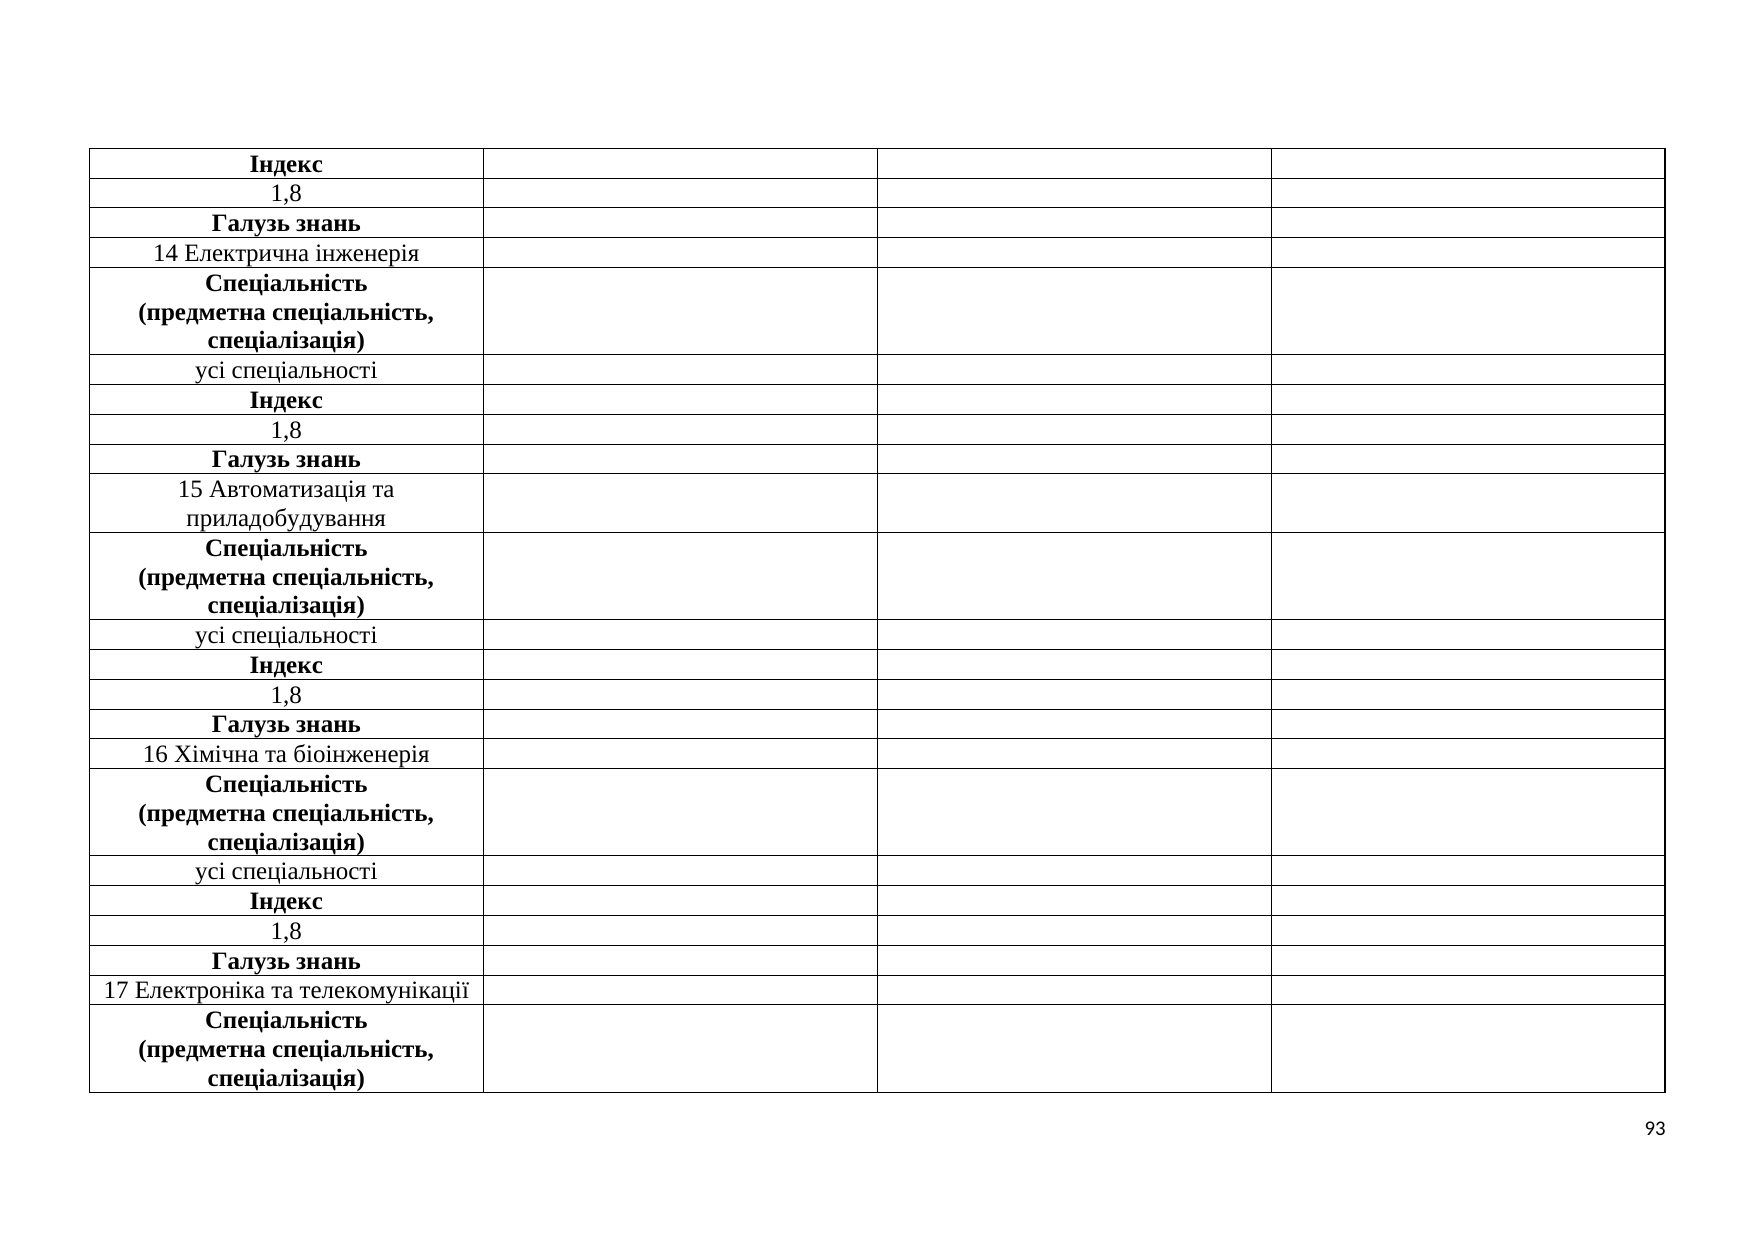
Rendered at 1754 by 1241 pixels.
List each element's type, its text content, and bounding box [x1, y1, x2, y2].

table_cell [484, 179, 877, 207]
table_cell [484, 620, 877, 649]
table_cell [1272, 886, 1664, 915]
table_cell [484, 445, 877, 473]
table_cell [878, 238, 1271, 267]
table_cell Галузь знань [90, 208, 483, 237]
table_cell [484, 149, 877, 177]
table_cell [484, 769, 877, 855]
table_cell усі спеціальності [90, 355, 483, 384]
table_cell [484, 916, 877, 945]
table_cell [1272, 238, 1664, 267]
table_cell [1272, 620, 1664, 649]
table_cell [878, 620, 1271, 649]
table_cell [1272, 208, 1664, 237]
table_cell Індекс [90, 650, 483, 679]
table_cell Індекс [90, 149, 483, 177]
table_cell [878, 769, 1271, 855]
table_cell Галузь знань [90, 710, 483, 738]
table_cell [1272, 946, 1664, 974]
table_cell [878, 916, 1271, 945]
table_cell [90, 1005, 483, 1092]
table_cell [878, 976, 1271, 1004]
table_cell [484, 946, 877, 974]
table_cell Галузь знань [90, 946, 483, 974]
table_cell [484, 739, 877, 768]
table_cell [878, 886, 1271, 915]
table_cell [878, 445, 1271, 473]
table_cell 1,8 [90, 415, 483, 443]
table_cell [1272, 355, 1664, 384]
table_cell 15 Автоматизація та приладобудування [90, 474, 483, 532]
table_cell [484, 856, 877, 885]
table_cell Індекс [90, 886, 483, 915]
table_cell [878, 739, 1271, 768]
table_cell [1272, 739, 1664, 768]
table_cell [1272, 533, 1664, 619]
table_cell [878, 179, 1271, 207]
table_cell [878, 856, 1271, 885]
table_cell [1272, 650, 1664, 679]
table_cell [1272, 1005, 1664, 1092]
table_cell [484, 976, 877, 1004]
table_cell [878, 946, 1271, 974]
table_cell [484, 238, 877, 267]
table_cell [878, 385, 1271, 414]
table_cell усі спеціальності [90, 856, 483, 885]
table_cell [1272, 179, 1664, 207]
table_cell [484, 680, 877, 708]
table_cell [1272, 856, 1664, 885]
table_cell [1272, 916, 1664, 945]
table_cell [484, 710, 877, 738]
table_cell [484, 385, 877, 414]
table_cell [878, 1005, 1271, 1092]
table_cell [484, 208, 877, 237]
table_cell [1272, 149, 1664, 177]
table_cell Спеціальність (предметна спеціальність, спеціалізація) [90, 533, 483, 619]
table_cell [1272, 769, 1664, 855]
table_cell усі спеціальності [90, 620, 483, 649]
table_cell [878, 710, 1271, 738]
table_cell [1272, 268, 1664, 354]
table_cell [484, 355, 877, 384]
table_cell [90, 268, 483, 354]
table_cell [484, 415, 877, 443]
table_cell 1,8 [90, 916, 483, 945]
table_cell 17 Електроніка та телекомунікації [90, 976, 483, 1004]
table_cell [484, 886, 877, 915]
table_cell [878, 355, 1271, 384]
table_cell [1272, 474, 1664, 532]
table_cell [484, 268, 877, 354]
table_cell [878, 533, 1271, 619]
table_cell [878, 149, 1271, 177]
table_cell [1272, 445, 1664, 473]
table_cell [878, 680, 1271, 708]
table_cell 14 Електрична інженерія [90, 238, 483, 267]
table_cell [1272, 710, 1664, 738]
table_cell [484, 1005, 877, 1092]
table_cell [484, 650, 877, 679]
table_cell [484, 533, 877, 619]
table_cell [878, 474, 1271, 532]
table_cell Індекс [90, 385, 483, 414]
table_cell [1272, 680, 1664, 708]
table_cell [878, 650, 1271, 679]
table_cell [484, 474, 877, 532]
table_cell 1,8 [90, 680, 483, 708]
table_cell 16 Хімічна та біоінженерія [90, 739, 483, 768]
table_cell [1272, 976, 1664, 1004]
table_cell [1272, 415, 1664, 443]
table_cell Спеціальність (предметна спеціальність, спеціалізація) [90, 769, 483, 855]
table_cell [878, 268, 1271, 354]
table_cell [878, 415, 1271, 443]
table_cell [1272, 385, 1664, 414]
table_cell Галузь знань [90, 445, 483, 473]
table_cell [878, 208, 1271, 237]
table_cell 1,8 [90, 179, 483, 207]
